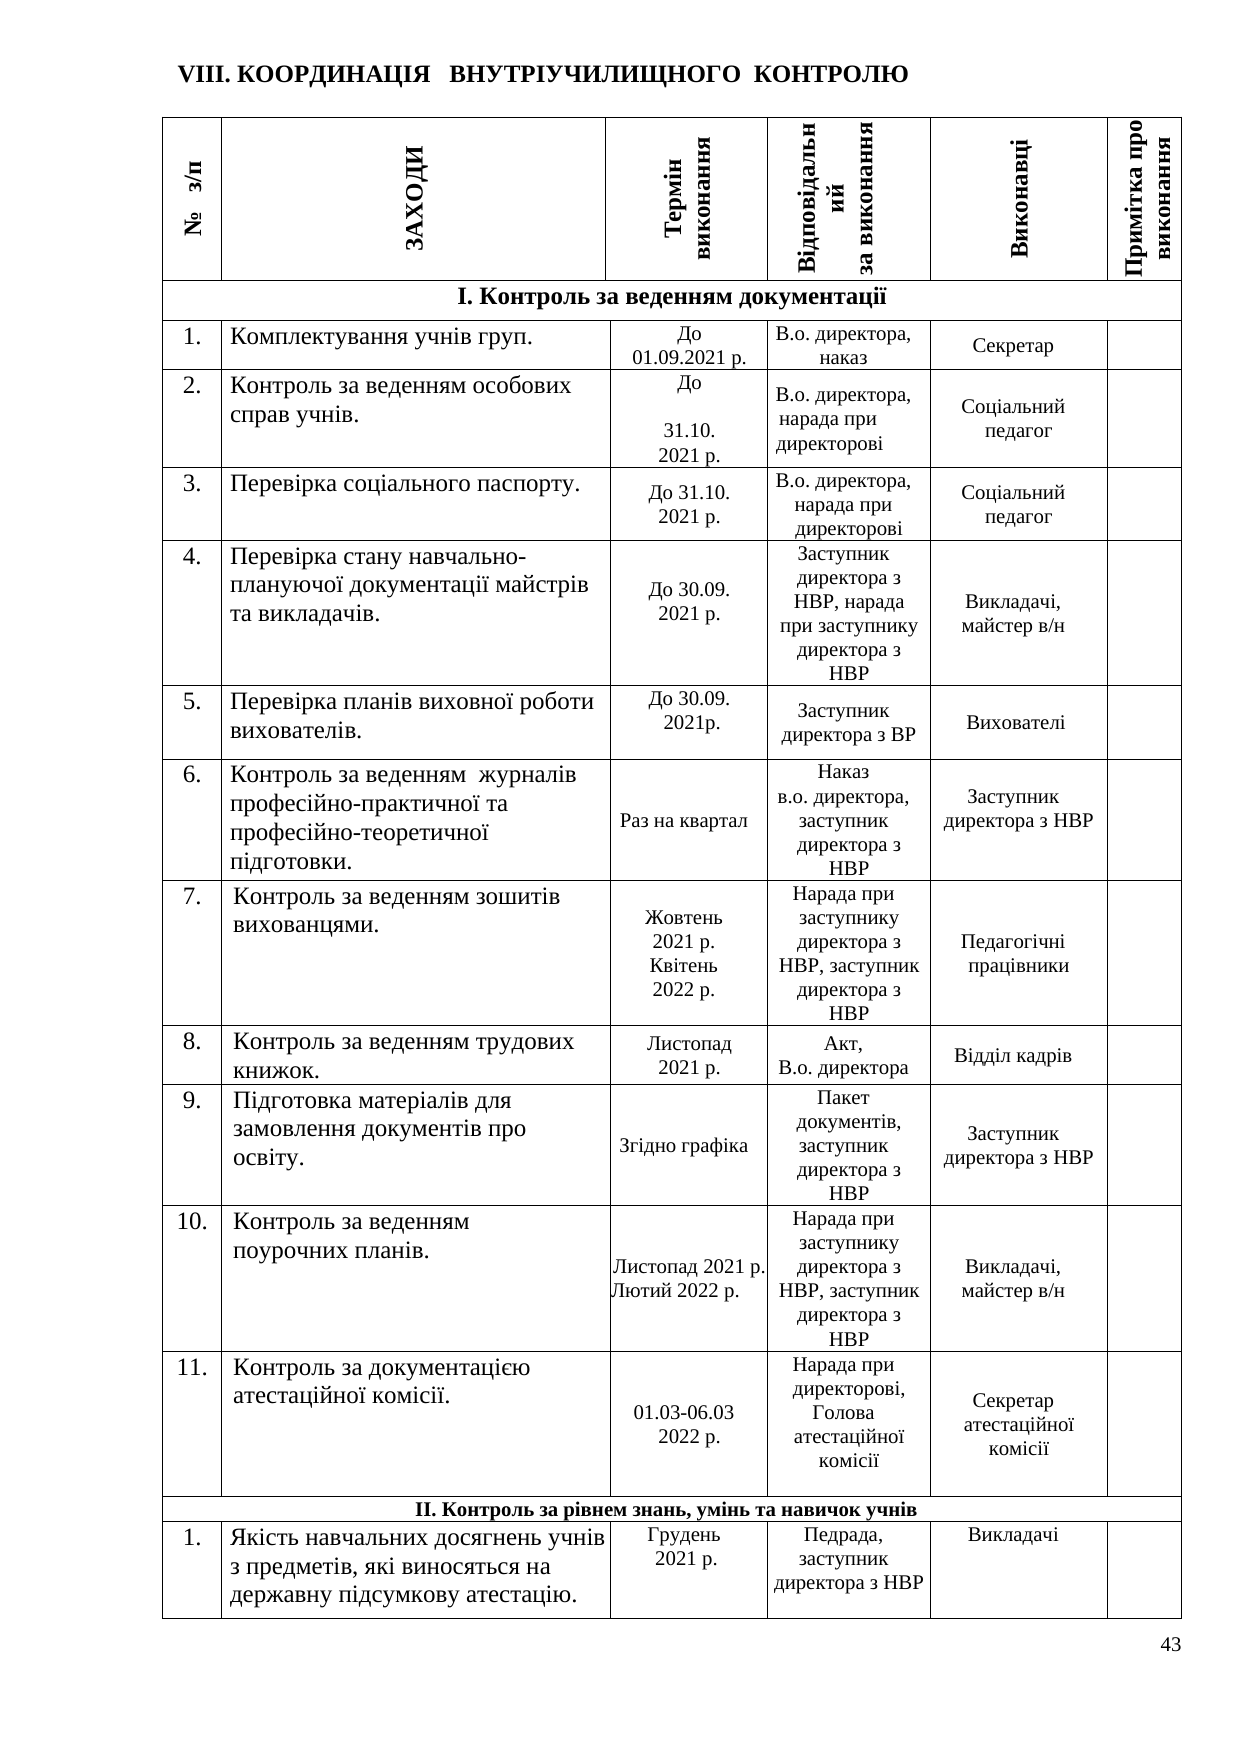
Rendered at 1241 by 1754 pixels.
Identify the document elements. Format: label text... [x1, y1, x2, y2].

table_cell 8. [163, 1026, 221, 1084]
table_cell Акт, В.о. директора [768, 1026, 930, 1084]
table_cell Підготовка матеріалів для замовлення документів про освіту. [222, 1085, 610, 1205]
table_cell 01.03-06.03 2022 р. [611, 1352, 767, 1496]
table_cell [222, 1522, 610, 1618]
table_cell Контроль за веденням трудових книжок. [222, 1026, 610, 1084]
table_header Виконавці [931, 118, 1107, 280]
table_header ЗАХОДИ [222, 118, 605, 280]
table_cell В.о. директора, нарада при директорові [768, 370, 930, 467]
table_cell 4. [163, 541, 221, 685]
table_cell До 31.10. 2021 р. [611, 468, 767, 540]
table_cell II. Контроль за рівнем знань, умінь та навичок учнів [163, 1497, 1181, 1521]
table_cell Грудень 2021 р. [611, 1522, 767, 1618]
table_cell Нарада при заступнику директора з НВР, заступник директора з НВР [768, 1206, 930, 1351]
table_cell [1108, 1026, 1181, 1084]
table_cell 7. [163, 881, 221, 1025]
table_cell 10. [163, 1206, 221, 1351]
table_cell Листопад 2021 р. [611, 1026, 767, 1084]
table_cell [1108, 1522, 1181, 1618]
table_cell [1108, 321, 1181, 369]
table_cell [1108, 468, 1181, 540]
table_cell [1108, 1206, 1181, 1351]
table_cell Контроль за веденням журналів професійно-практичної та професійно-теоретичної підготовки. [222, 760, 610, 880]
table_cell Викладачі [931, 1522, 1107, 1618]
table_cell Викладачі, майстер в/н [931, 541, 1107, 685]
table_cell Перевірка стану навчально-плануючої документації майстрів та викладачів. [222, 541, 610, 685]
table_cell 11. [163, 1352, 221, 1496]
table_cell [1108, 760, 1181, 880]
table_cell [1108, 370, 1181, 467]
table_cell 2. [163, 370, 221, 467]
table_cell 3. [163, 468, 221, 540]
table_cell Контроль за веденням особових справ учнів. [222, 370, 610, 467]
table_cell Соціальний педагог [931, 370, 1107, 467]
table_cell Заступник директора з НВР [931, 760, 1107, 880]
table_cell Педагогічні працівники [931, 881, 1107, 1025]
table_cell 1. [163, 1522, 221, 1618]
table_cell До 30.09. 2021р. [611, 686, 767, 758]
table_cell Наказ в.о. директора, заступник директора з НВР [768, 760, 930, 880]
table_cell Раз на квартал [611, 760, 767, 880]
table_cell Викладачі, майстер в/н [931, 1206, 1107, 1351]
table_cell Нарада при директорові, Голова атестаційної комісії [768, 1352, 930, 1496]
table_cell В.о. директора, нарада при директорові [768, 468, 930, 540]
text VІіІ. Координація внутріучилищного контролю [177, 59, 1181, 88]
table_cell [1108, 881, 1181, 1025]
table_cell Вихователі [931, 686, 1107, 758]
table_cell Згідно графіка [611, 1085, 767, 1205]
table_cell Нарада при заступнику директора з НВР, заступник директора з НВР [768, 881, 930, 1025]
table_header Примітка про виконання [1108, 118, 1181, 280]
table_cell Заступник директора з ВР [768, 686, 930, 758]
table_cell 5. [163, 686, 221, 758]
table_cell Комплектування учнів груп. [222, 321, 610, 369]
table_cell В.о. директора, наказ [768, 321, 930, 369]
table_cell До 30.09. 2021 р. [611, 541, 767, 685]
table_cell Перевірка соціального паспорту. [222, 468, 610, 540]
table_cell [1108, 1085, 1181, 1205]
table_cell 6. [163, 760, 221, 880]
table_cell Соціальний педагог [931, 468, 1107, 540]
table_header № з/п [163, 118, 221, 280]
table_cell [1108, 1352, 1181, 1496]
table_cell Перевірка планів виховної роботи вихователів. [222, 686, 610, 758]
table_cell Секретар атестаційної комісії [931, 1352, 1107, 1496]
table_cell До 31.10. 2021 р. [611, 370, 767, 467]
table_cell Заступник директора з НВР [931, 1085, 1107, 1205]
table_cell 1. [163, 321, 221, 369]
table_cell Контроль за документацією атестаційної комісії. [222, 1352, 610, 1496]
table_cell [1108, 541, 1181, 685]
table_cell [768, 1522, 930, 1618]
table_cell Відділ кадрів [931, 1026, 1107, 1084]
table_cell Пакет документів, заступник директора з НВР [768, 1085, 930, 1205]
table_cell [1108, 686, 1181, 758]
table_cell До 01.09.2021 р. [611, 321, 767, 369]
table_cell I. Контроль за веденням документації [163, 281, 1181, 320]
table_cell Контроль за веденням поурочних планів. [222, 1206, 610, 1351]
table_cell Контроль за веденням зошитів вихованцями. [222, 881, 610, 1025]
table_header Відповідальний за виконання [768, 118, 930, 280]
table_cell 9. [163, 1085, 221, 1205]
table_cell Заступник директора з НВР, нарада при заступнику директора з НВР [768, 541, 930, 685]
table_cell Листопад 2021 р. Лютий 2022 р. [611, 1206, 767, 1351]
table_cell Жовтень 2021 р. Квітень 2022 р. [611, 881, 767, 1025]
table_cell Секретар [931, 321, 1107, 369]
table_header Термін виконання [606, 118, 767, 280]
